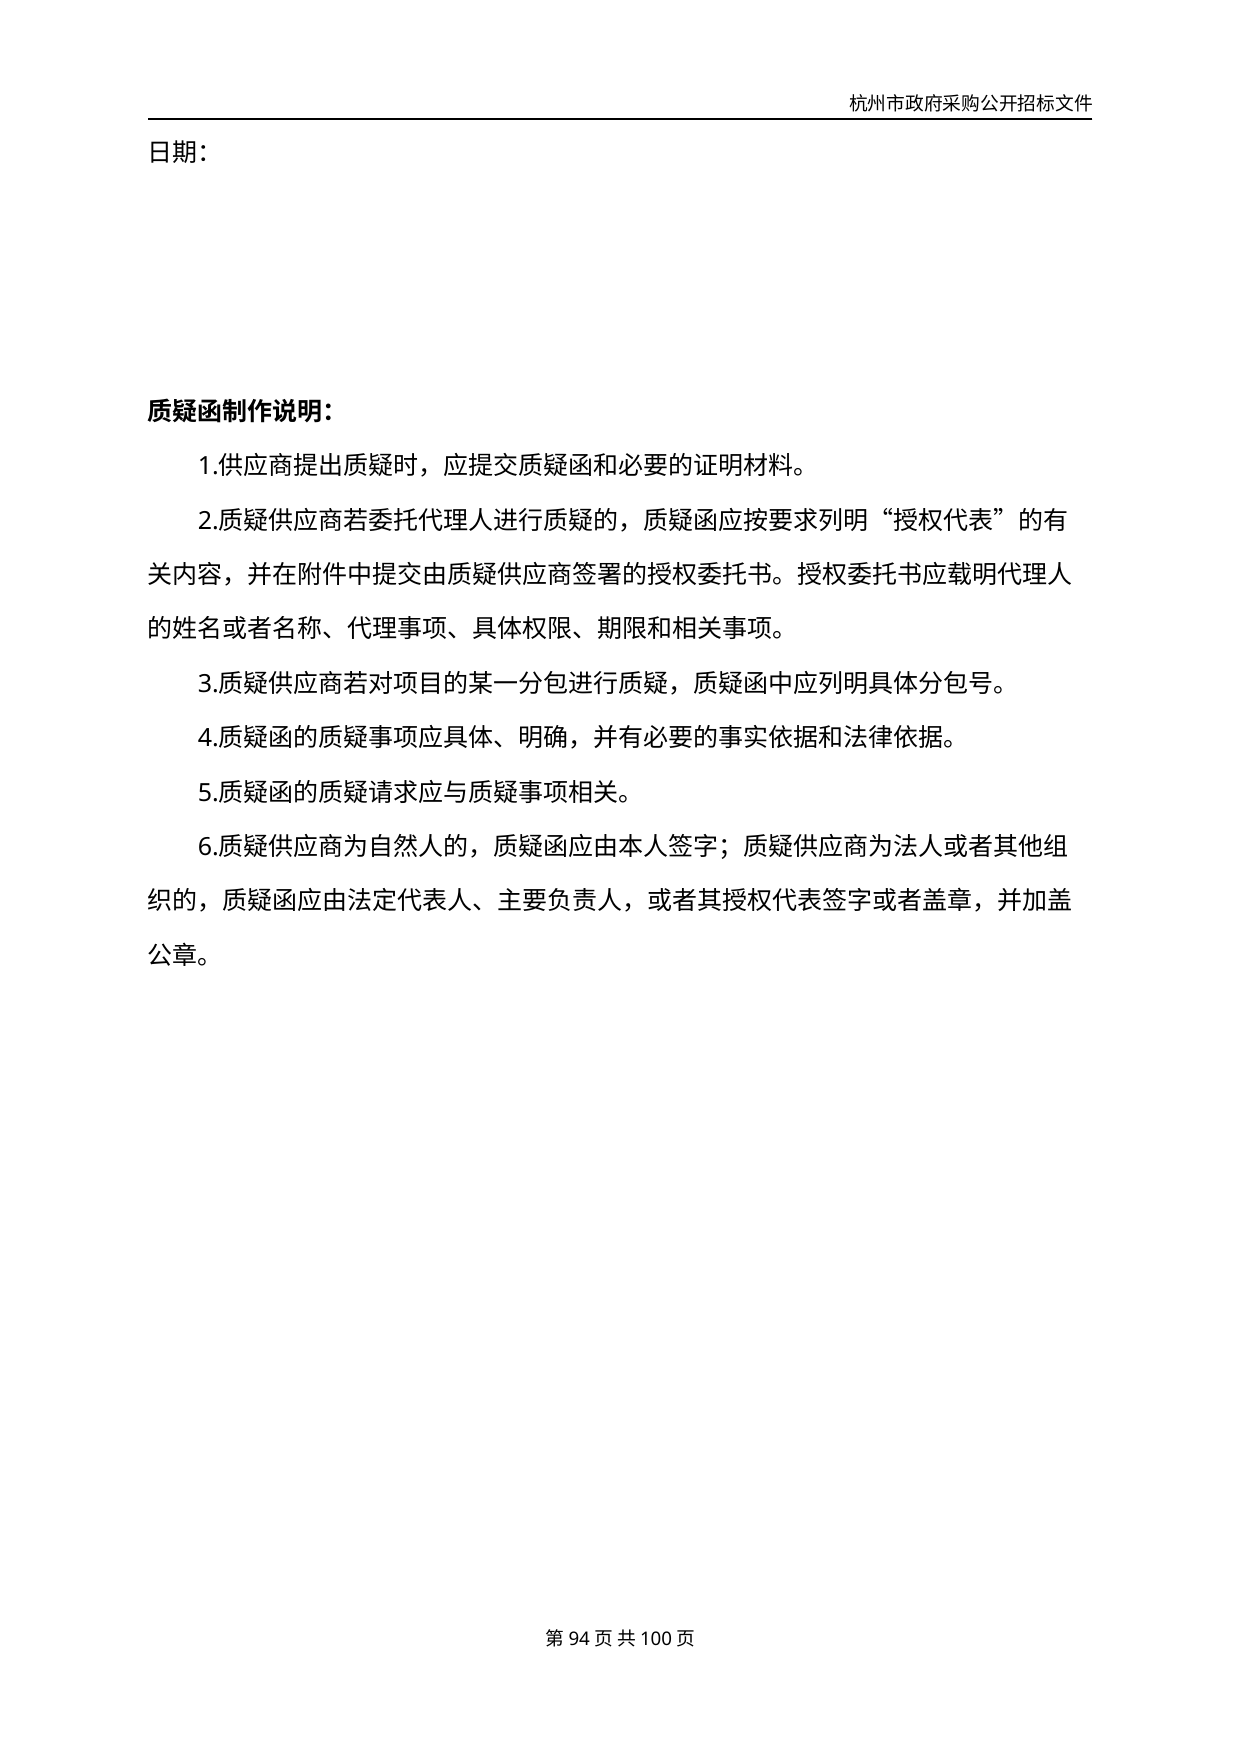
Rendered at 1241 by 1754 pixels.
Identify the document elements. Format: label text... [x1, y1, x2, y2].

text 3.质疑供应商若对项目的某一分包进行质疑，质疑函中应列明具体分包号。 [148, 663, 1092, 699]
text 日期： [148, 133, 1092, 169]
text 5.质疑函的质疑请求应与质疑事项相关。 [148, 772, 1092, 808]
text 质疑函制作说明： [148, 391, 1092, 428]
text 6.质疑供应商为自然人的，质疑函应由本人签字；质疑供应商为法人或者其他组织的，质疑函应由法定代表人、主要负责人，或者其授权代表签字或者盖章，并加盖公章。 [148, 826, 1092, 971]
text 4.质疑函的质疑事项应具体、明确，并有必要的事实依据和法律依据。 [148, 718, 1092, 754]
text 1.供应商提出质疑时，应提交质疑函和必要的证明材料。 [148, 446, 1092, 482]
text 2.质疑供应商若委托代理人进行质疑的，质疑函应按要求列明“授权代表”的有关内容，并在附件中提交由质疑供应商签署的授权委托书。授权委托书应载明代理人的姓名或者名称、代理事项、具体权限、期限和相关事项。 [148, 500, 1092, 645]
